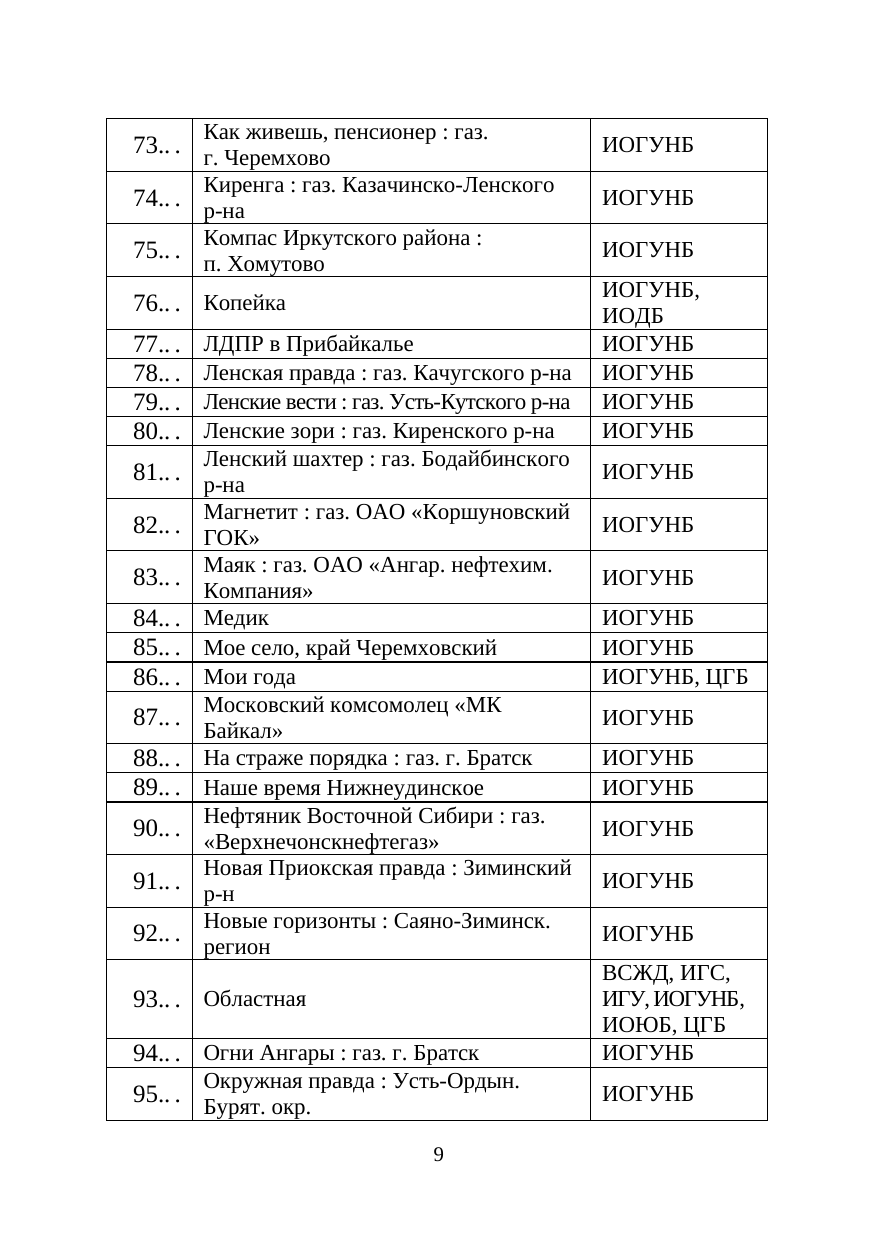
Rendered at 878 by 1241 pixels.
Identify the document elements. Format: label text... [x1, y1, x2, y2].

table_cell Магнетит : газ. ОАО «Коршуновский ГОК» [193, 499, 590, 550]
table_cell ЛДПР в Прибайкалье [193, 330, 590, 358]
table_cell [107, 803, 192, 854]
table_cell Новые горизонты : Саяно-Зиминск. регион [193, 908, 590, 959]
table_cell [107, 692, 192, 743]
table_cell ИОГУНБ [591, 633, 767, 661]
table_cell ИОГУНБ [591, 224, 767, 276]
table_cell ИОГУНБ [591, 172, 767, 223]
table_cell Ленские зори : газ. Киренского р-на [193, 417, 590, 445]
table_cell [107, 224, 192, 276]
table_cell Ленские вести : газ. Усть-Кутского р-на [193, 388, 590, 416]
table_cell ИОГУНБ [591, 1068, 767, 1119]
table_cell ИОГУНБ [591, 803, 767, 854]
table_cell Мои года [193, 663, 590, 691]
table_cell ИОГУНБ [591, 359, 767, 387]
table_cell Наше время Нижнеудинское [193, 773, 590, 801]
table_cell Новая Приокская правда : Зиминский р-н [193, 855, 590, 907]
table_cell ВСЖД, ИГС, ИГУ, ИОГУНБ, ИОЮБ, ЦГБ [591, 960, 767, 1038]
table_cell [107, 773, 192, 801]
table_cell Компас Иркутского района : п. Хомутово [193, 224, 590, 276]
table_cell ИОГУНБ [591, 499, 767, 550]
table_cell ИОГУНБ [591, 446, 767, 498]
table_cell [107, 744, 192, 772]
table_cell ИОГУНБ [591, 744, 767, 772]
table_cell ИОГУНБ, ИОДБ [591, 277, 767, 328]
table_cell [107, 855, 192, 907]
table_cell Как живешь, пенсионер : газ. г. Черемхово [193, 119, 590, 171]
table_cell ИОГУНБ [591, 119, 767, 171]
table_cell Мое село, край Черемховский [193, 633, 590, 661]
table_cell ИОГУНБ [591, 604, 767, 632]
table_cell [107, 277, 192, 328]
table_cell [107, 1039, 192, 1067]
table_cell ИОГУНБ, ЦГБ [591, 663, 767, 691]
table_cell [107, 908, 192, 959]
table_cell [107, 417, 192, 445]
table_cell [107, 633, 192, 661]
table_cell На страже порядка : газ. г. Братск [193, 744, 590, 772]
table_cell ИОГУНБ [591, 417, 767, 445]
table_cell Киренга : газ. Казачинско-Ленского р-на [193, 172, 590, 223]
table_cell [107, 551, 192, 603]
table_cell ИОГУНБ [591, 908, 767, 959]
table_cell ИОГУНБ [591, 551, 767, 603]
table_cell [107, 330, 192, 358]
table_cell [107, 446, 192, 498]
table_cell Областная [193, 960, 590, 1038]
table_cell [107, 119, 192, 171]
table_cell Медик [193, 604, 590, 632]
table_cell [107, 604, 192, 632]
table_cell Окружная правда : Усть-Ордын. Бурят. окр. [193, 1068, 590, 1119]
table_cell ИОГУНБ [591, 773, 767, 801]
table_cell ИОГУНБ [591, 1039, 767, 1067]
table_cell Московский комсомолец «МК Байкал» [193, 692, 590, 743]
table_cell Маяк : газ. ОАО «Ангар. нефтехим. Компания» [193, 551, 590, 603]
table_cell ИОГУНБ [591, 388, 767, 416]
table_cell [107, 359, 192, 387]
table_cell Ленский шахтер : газ. Бодайбинского р-на [193, 446, 590, 498]
table_cell ИОГУНБ [591, 692, 767, 743]
table_cell [107, 388, 192, 416]
table_cell Нефтяник Восточной Сибири : газ. «Верхнечонскнефтегаз» [193, 803, 590, 854]
table_cell Огни Ангары : газ. г. Братск [193, 1039, 590, 1067]
table_cell Ленская правда : газ. Качугского р-на [193, 359, 590, 387]
table_cell Копейка [193, 277, 590, 328]
table_cell ИОГУНБ [591, 855, 767, 907]
table_cell [107, 663, 192, 691]
table_cell ИОГУНБ [591, 330, 767, 358]
table_cell [107, 172, 192, 223]
table_cell [107, 499, 192, 550]
table_cell [107, 1068, 192, 1119]
table_cell [107, 960, 192, 1038]
